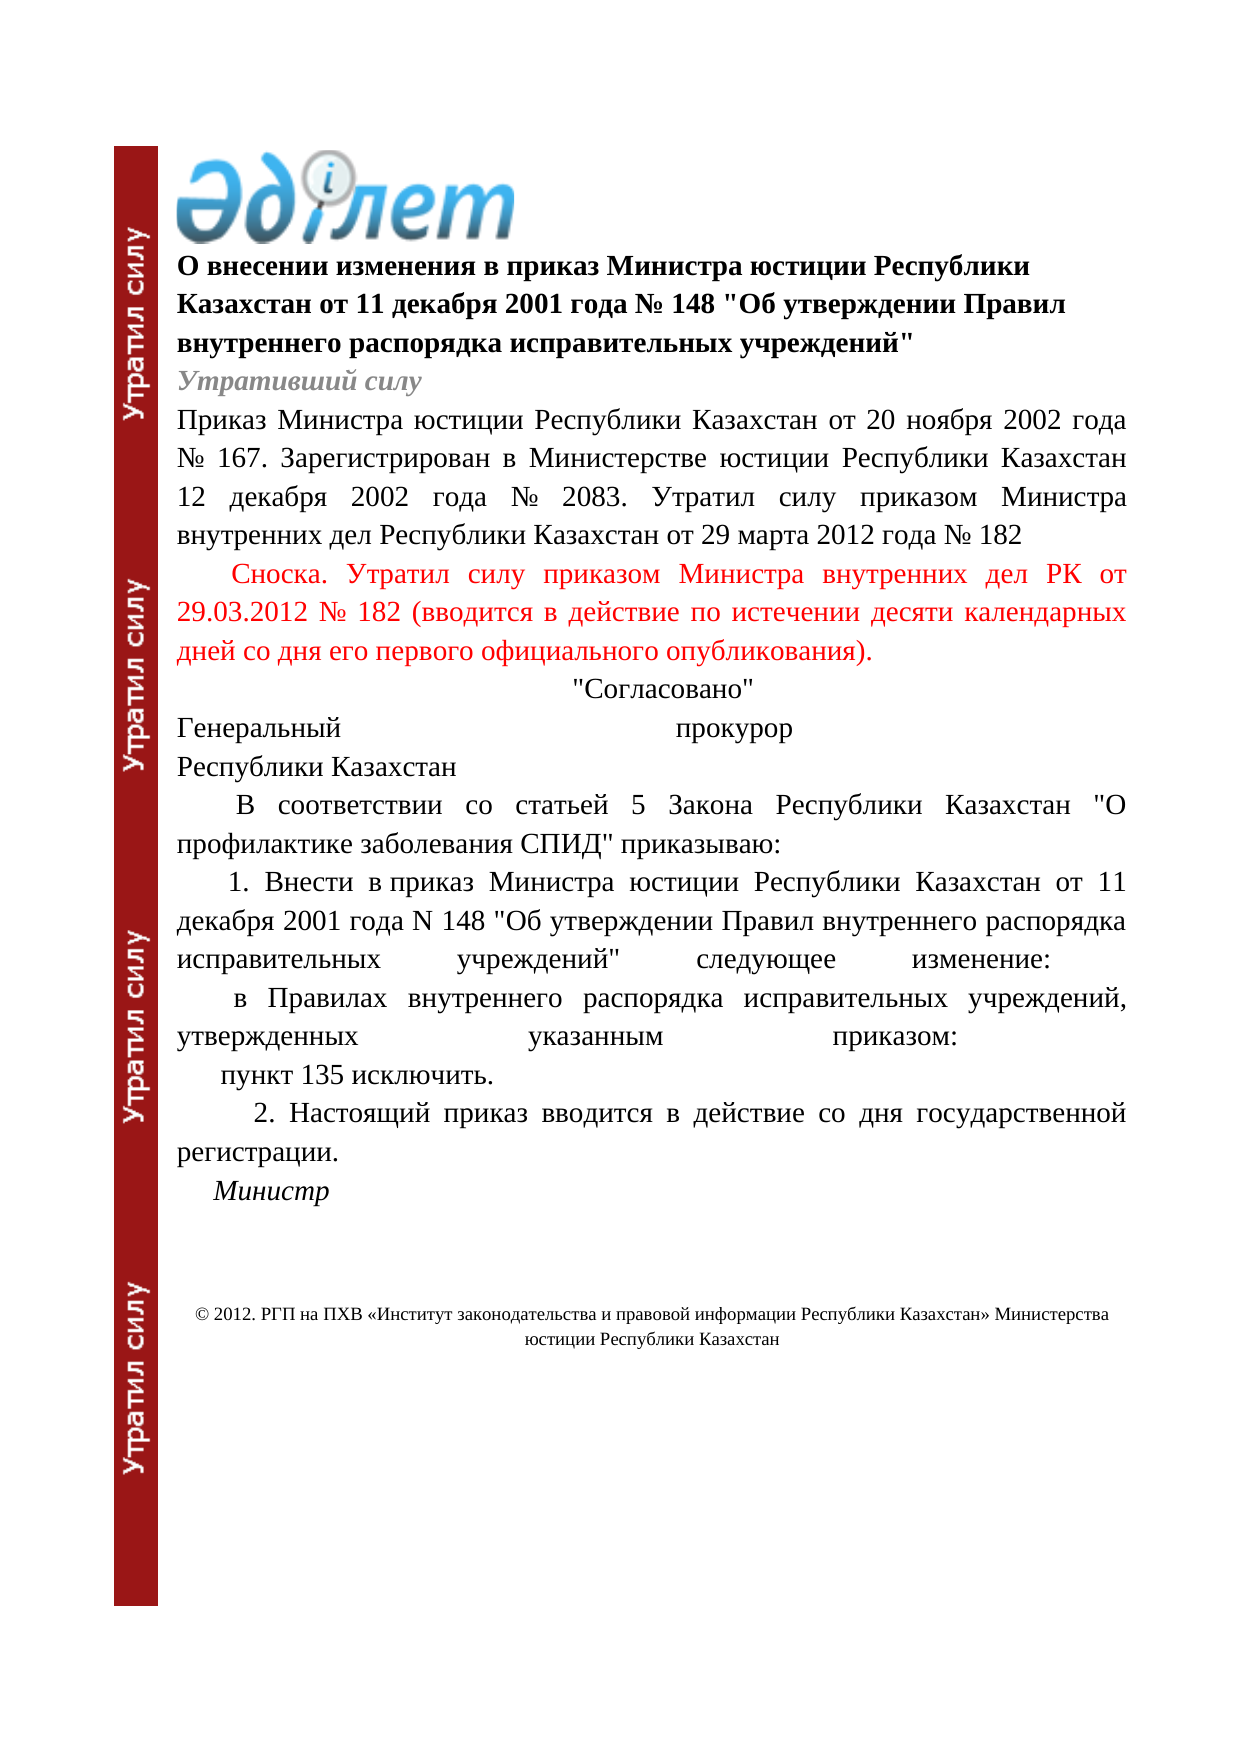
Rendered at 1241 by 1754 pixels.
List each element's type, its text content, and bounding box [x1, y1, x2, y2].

text Министр [112, 1173, 1128, 1206]
picture [114, 358, 158, 363]
picture [176, 150, 515, 244]
picture [114, 1168, 158, 1173]
text 2. Настоящий приказ вводится в действие со дня государственной регистрации. [112, 1096, 1128, 1168]
text Сноска. Утратил силу приказом Министра внутренних дел РК от 29.03.2012 № 182 (вводится в действие по истечении десяти календарных дней со дня его первого официального опубликования). [112, 556, 1128, 667]
picture [114, 551, 158, 556]
text © 2012. РГП на ПХВ «Институт законодательства и правовой информации Республики Казахстан» Министерства юстиции Республики Казахстан [112, 1303, 1128, 1349]
text О внесении изменения в приказ Министра юстиции Республики Казахстан от 11 декабря 2001 года № 148 "Об утверждении Правил внутреннего распорядка исправительных учреждений" [112, 248, 1128, 358]
picture [114, 859, 158, 864]
picture [114, 397, 158, 402]
picture [114, 146, 158, 248]
picture [114, 667, 158, 672]
text В соответствии со статьей 5 Закона Республики Казахстан "О профилактике заболевания СПИД" приказываю: [112, 787, 1128, 859]
text "Согласовано" Генеральный прокурор Республики Казахстан [112, 672, 1128, 782]
text Утративший силу [112, 363, 1128, 397]
picture [114, 1206, 158, 1303]
text Приказ Министра юстиции Республики Казахстан от 20 ноября 2002 года № 167. Зарегистрирован в Министерстве юстиции Республики Казахстан 12 декабря 2002 года № 2083. Утратил силу приказом Министра внутренних дел Республики Казахстан от 29 марта 2012 года № 182 [112, 402, 1128, 551]
text 1. Внести в приказ Министра юстиции Республики Казахстан от 11 декабря 2001 года N 148 "Об утверждении Правил внутреннего распорядка исправительных учреждений" следующее изменение: в Правилах внутреннего распорядка исправительных учреждений, утвержденных указанным приказом: пункт 135 исключить. [112, 864, 1128, 1091]
picture [114, 782, 158, 787]
picture [114, 1349, 158, 1606]
picture [114, 1091, 158, 1096]
